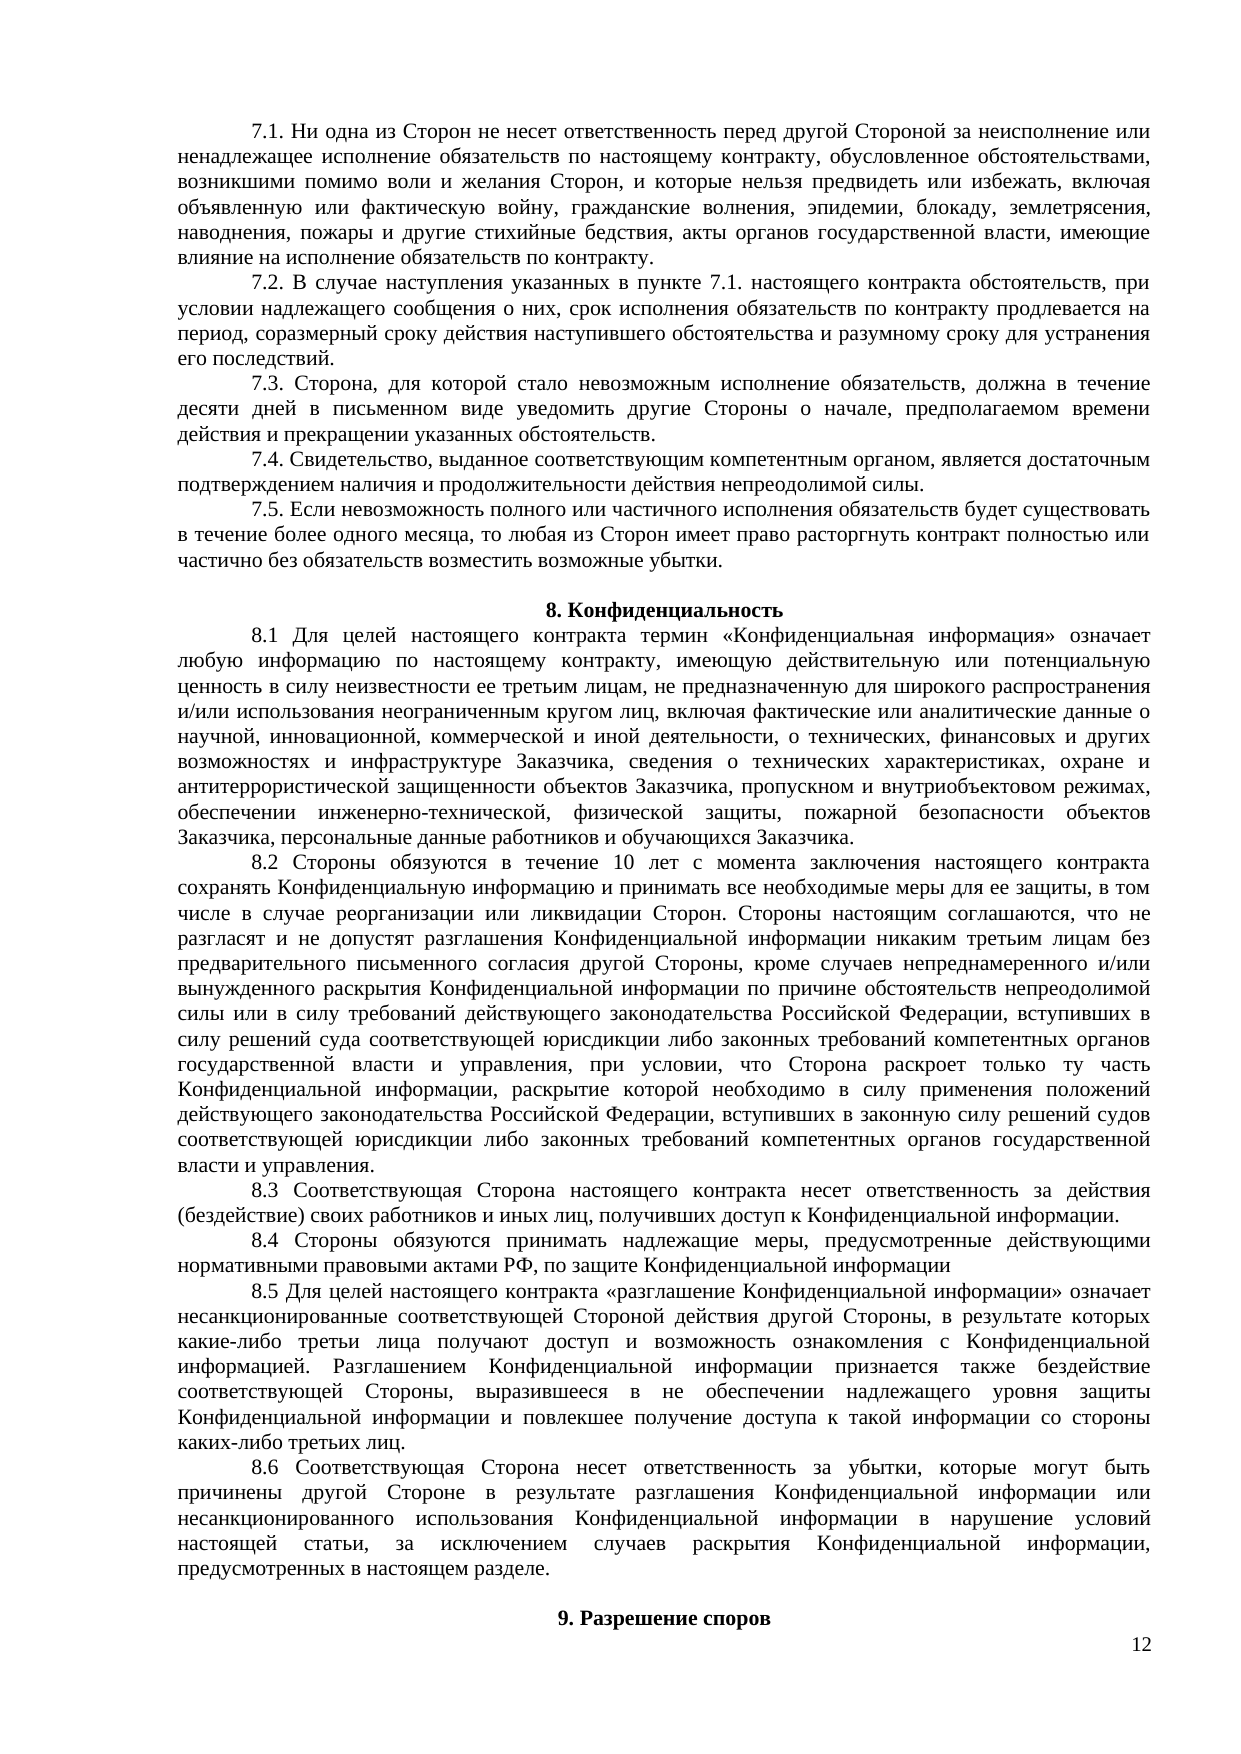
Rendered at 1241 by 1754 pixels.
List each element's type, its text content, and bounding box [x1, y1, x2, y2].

text 7.4. Свидетельство, выданное соответствующим компетентным органом, является достаточным подтверждением наличия и продолжительности действия непреодолимой силы. [177, 446, 1152, 496]
text 8.2 Стороны обязуются в течение 10 лет с момента заключения настоящего контракта сохранять Конфиденциальную информацию и принимать все необходимые меры для ее защиты, в том числе в случае реорганизации или ликвидации Сторон. Стороны настоящим соглашаются, что не разгласят и не допустят разглашения Конфиденциальной информации никаким третьим лицам без предварительного письменного согласия другой Стороны, кроме случаев непреднамеренного и/или вынужденного раскрытия Конфиденциальной информации по причине обстоятельств непреодолимой силы или в силу требований действующего законодательства Российской Федерации, вступивших в силу решений суда соответствующей юрисдикции либо законных требований компетентных органов государственной власти и управления, при условии, что Сторона раскроет только ту часть Конфиденциальной информации, раскрытие которой необходимо в силу применения положений действующего законодательства Российской Федерации, вступивших в законную силу решений судов соответствующей юрисдикции либо законных требований компетентных органов государственной власти и управления. [177, 849, 1152, 1177]
text 7.1. Ни одна из Сторон не несет ответственность перед другой Стороной за неисполнение или ненадлежащее исполнение обязательств по настоящему контракту, обусловленное обстоятельствами, возникшими помимо воли и желания Сторон, и которые нельзя предвидеть или избежать, включая объявленную или фактическую войну, гражданские волнения, эпидемии, блокаду, землетрясения, наводнения, пожары и другие стихийные бедствия, акты органов государственной власти, имеющие влияние на исполнение обязательств по контракту. [177, 118, 1152, 269]
text 7.5. Если невозможность полного или частичного исполнения обязательств будет существовать в течение более одного месяца, то любая из Сторон имеет право расторгнуть контракт полностью или частично без обязательств возместить возможные убытки. [177, 496, 1152, 572]
text 8.5 Для целей настоящего контракта «разглашение Конфиденциальной информации» означает несанкционированные соответствующей Стороной действия другой Стороны, в результате которых какие-либо третьи лица получают доступ и возможность ознакомления с Конфиденциальной информацией. Разглашением Конфиденциальной информации признается также бездействие соответствующей Стороны, выразившееся в не обеспечении надлежащего уровня защиты Конфиденциальной информации и повлекшее получение доступа к такой информации со стороны каких-либо третьих лиц. [177, 1278, 1152, 1454]
text 8. Конфиденциальность [177, 597, 1152, 622]
text 8.3 Соответствующая Сторона настоящего контракта несет ответственность за действия (бездействие) своих работников и иных лиц, получивших доступ к Конфиденциальной информации. [177, 1177, 1152, 1227]
text 9. Разрешение споров [177, 1605, 1152, 1631]
text 8.4 Стороны обязуются принимать надлежащие меры, предусмотренные действующими нормативными правовыми актами РФ, по защите Конфиденциальной информации [177, 1227, 1152, 1278]
text 8.1 Для целей настоящего контракта термин «Конфиденциальная информация» означает любую информацию по настоящему контракту, имеющую действительную или потенциальную ценность в силу неизвестности ее третьим лицам, не предназначенную для широкого распространения и/или использования неограниченным кругом лиц, включая фактические или аналитические данные о научной, инновационной, коммерческой и иной деятельности, о технических, финансовых и других возможностях и инфраструктуре Заказчика, сведения о технических характеристиках, охране и антитеррористической защищенности объектов Заказчика, пропускном и внутриобъектовом режимах, обеспечении инженерно-технической, физической защиты, пожарной безопасности объектов Заказчика, персональные данные работников и обучающихся Заказчика. [177, 622, 1152, 849]
text 7.3. Сторона, для которой стало невозможным исполнение обязательств, должна в течение десяти дней в письменном виде уведомить другие Стороны о начале, предполагаемом времени действия и прекращении указанных обстоятельств. [177, 370, 1152, 446]
text 7.2. В случае наступления указанных в пункте 7.1. настоящего контракта обстоятельств, при условии надлежащего сообщения о них, срок исполнения обязательств по контракту продлевается на период, соразмерный сроку действия наступившего обстоятельства и разумному сроку для устранения его последствий. [177, 269, 1152, 370]
text 8.6 Соответствующая Сторона несет ответственность за убытки, которые могут быть причинены другой Стороне в результате разглашения Конфиденциальной информации или несанкционированного использования Конфиденциальной информации в нарушение условий настоящей статьи, за исключением случаев раскрытия Конфиденциальной информации, предусмотренных в настоящем разделе. [177, 1454, 1152, 1580]
